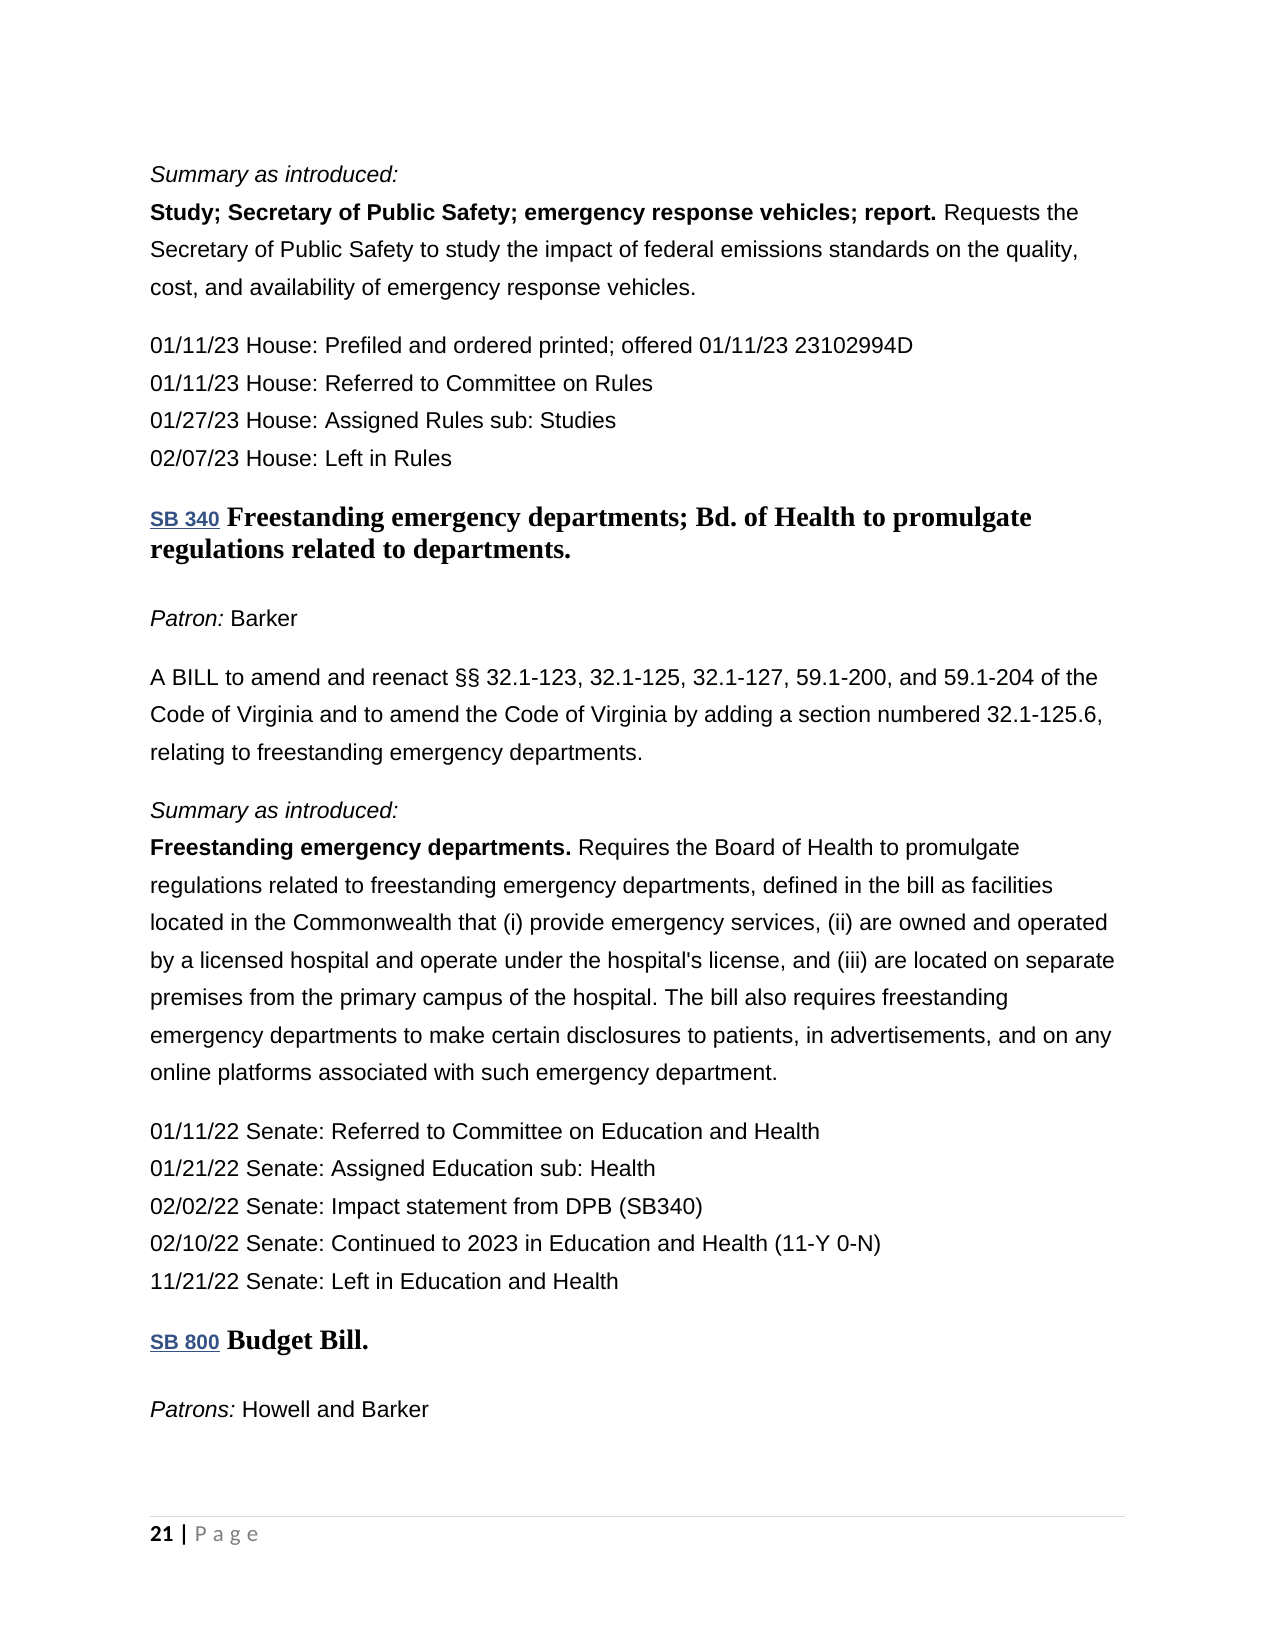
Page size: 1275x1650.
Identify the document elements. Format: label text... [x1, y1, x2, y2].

text Patron: Barker [150, 594, 1125, 631]
text SB 800 Budget Bill. [150, 1323, 1125, 1356]
text Patrons: Howell and Barker [150, 1385, 1125, 1422]
text Summary as introduced: Freestanding emergency departments. Requires the Board of Health to promulgate regulations related to freestanding emergency departments, defined in the bill as facilities located in the Commonwealth that (i) provide emergency services, (ii) are owned and operated by a licensed hospital and operate under the hospital's license, and (iii) are located on separate premises from the primary campus of the hospital. The bill also requires freestanding emergency departments to make certain disclosures to patients, in advertisements, and on any online platforms associated with such emergency department. [150, 786, 1125, 1086]
text A BILL to amend and reenact §§ 32.1-123, 32.1-125, 32.1-127, 59.1-200, and 59.1-204 of the Code of Virginia and to amend the Code of Virginia by adding a section numbered 32.1-125.6, relating to freestanding emergency departments. [150, 652, 1125, 765]
text Summary as introduced: Study; Secretary of Public Safety; emergency response vehicles; report. Requests the Secretary of Public Safety to study the impact of federal emissions standards on the quality, cost, and availability of emergency response vehicles. [150, 150, 1125, 300]
text SB 340 Freestanding emergency departments; Bd. of Health to promulgate regulations related to departments. [150, 500, 1125, 565]
text 01/11/22 Senate: Referred to Committee on Education and Health 01/21/22 Senate: Assigned Education sub: Health 02/02/22 Senate: Impact statement from DPB (SB340) 02/10/22 Senate: Continued to 2023 in Education and Health (11-Y 0-N) 11/21/22 Senate: Left in Education and Health [150, 1106, 1125, 1294]
text 01/11/23 House: Prefiled and ordered printed; offered 01/11/23 23102994D 01/11/23 House: Referred to Committee on Rules 01/27/23 House: Assigned Rules sub: Studies 02/07/23 House: Left in Rules [150, 321, 1125, 471]
